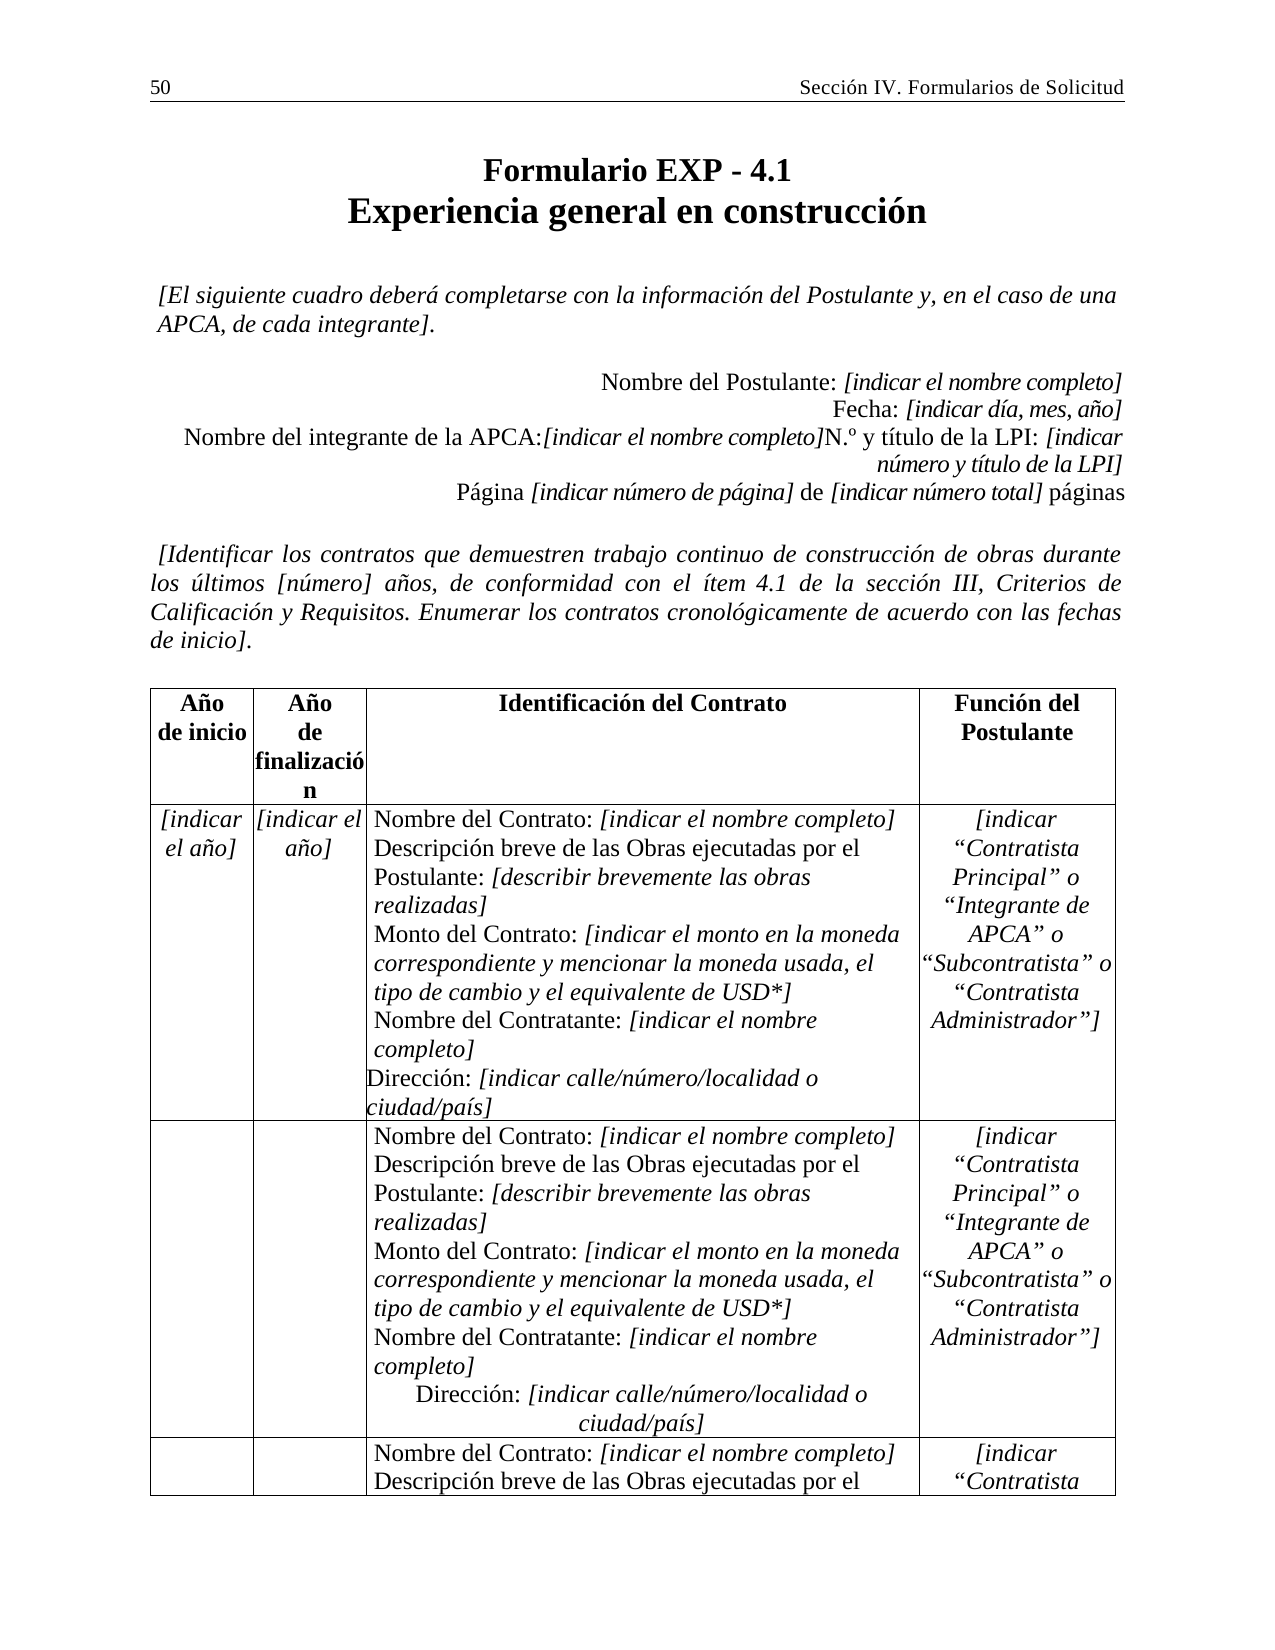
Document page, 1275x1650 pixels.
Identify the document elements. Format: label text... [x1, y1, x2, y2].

table_cell [151, 1121, 253, 1437]
subtitle Experiencia general en construcción [150, 188, 1125, 231]
table_header Año de inicio [151, 689, 253, 803]
table_cell [indicar el año] [151, 805, 253, 1120]
text [El siguiente cuadro deberá completarse con la información del Postulante y, en el caso de una APCA, de cada integrante]. [157, 281, 1125, 338]
table_cell [151, 1438, 253, 1495]
table_cell [indicar “Contratista Principal” o “Integrante de APCA” o “Subcontratista” o “Contratista Administrador”] [920, 1121, 1115, 1437]
text Formulario EXP - 4.1 [150, 150, 1125, 188]
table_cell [920, 1438, 1115, 1495]
table_cell [254, 1438, 366, 1495]
table_cell [254, 1121, 366, 1437]
text [Identificar los contratos que demuestren trabajo continuo de construcción de obras durante los últimos [número] años, de conformidad con el ítem 4.1 de la sección III, Criterios de Calificación y Requisitos. Enumerar los contratos cronológicamente de acuerdo con las fechas de inicio]. [150, 539, 1125, 654]
text Nombre del Postulante: [indicar el nombre completo] Fecha: [indicar día, mes, año] Nombre del integrante de la APCA:[indicar el nombre completo]N.º y título de la LPI: [indicar número y título de la LPI] Página [indicar número de página] de [indicar número total] páginas [150, 368, 1125, 506]
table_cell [367, 1438, 919, 1495]
table_header Identificación del Contrato [367, 689, 919, 803]
table_header Función del Postulante [920, 689, 1115, 803]
table_cell [indicar el año] [254, 805, 366, 1120]
table_header Año de finalización [254, 689, 366, 803]
table_cell [indicar “Contratista Principal” o “Integrante de APCA” o “Subcontratista” o “Contratista Administrador”] [920, 805, 1115, 1120]
